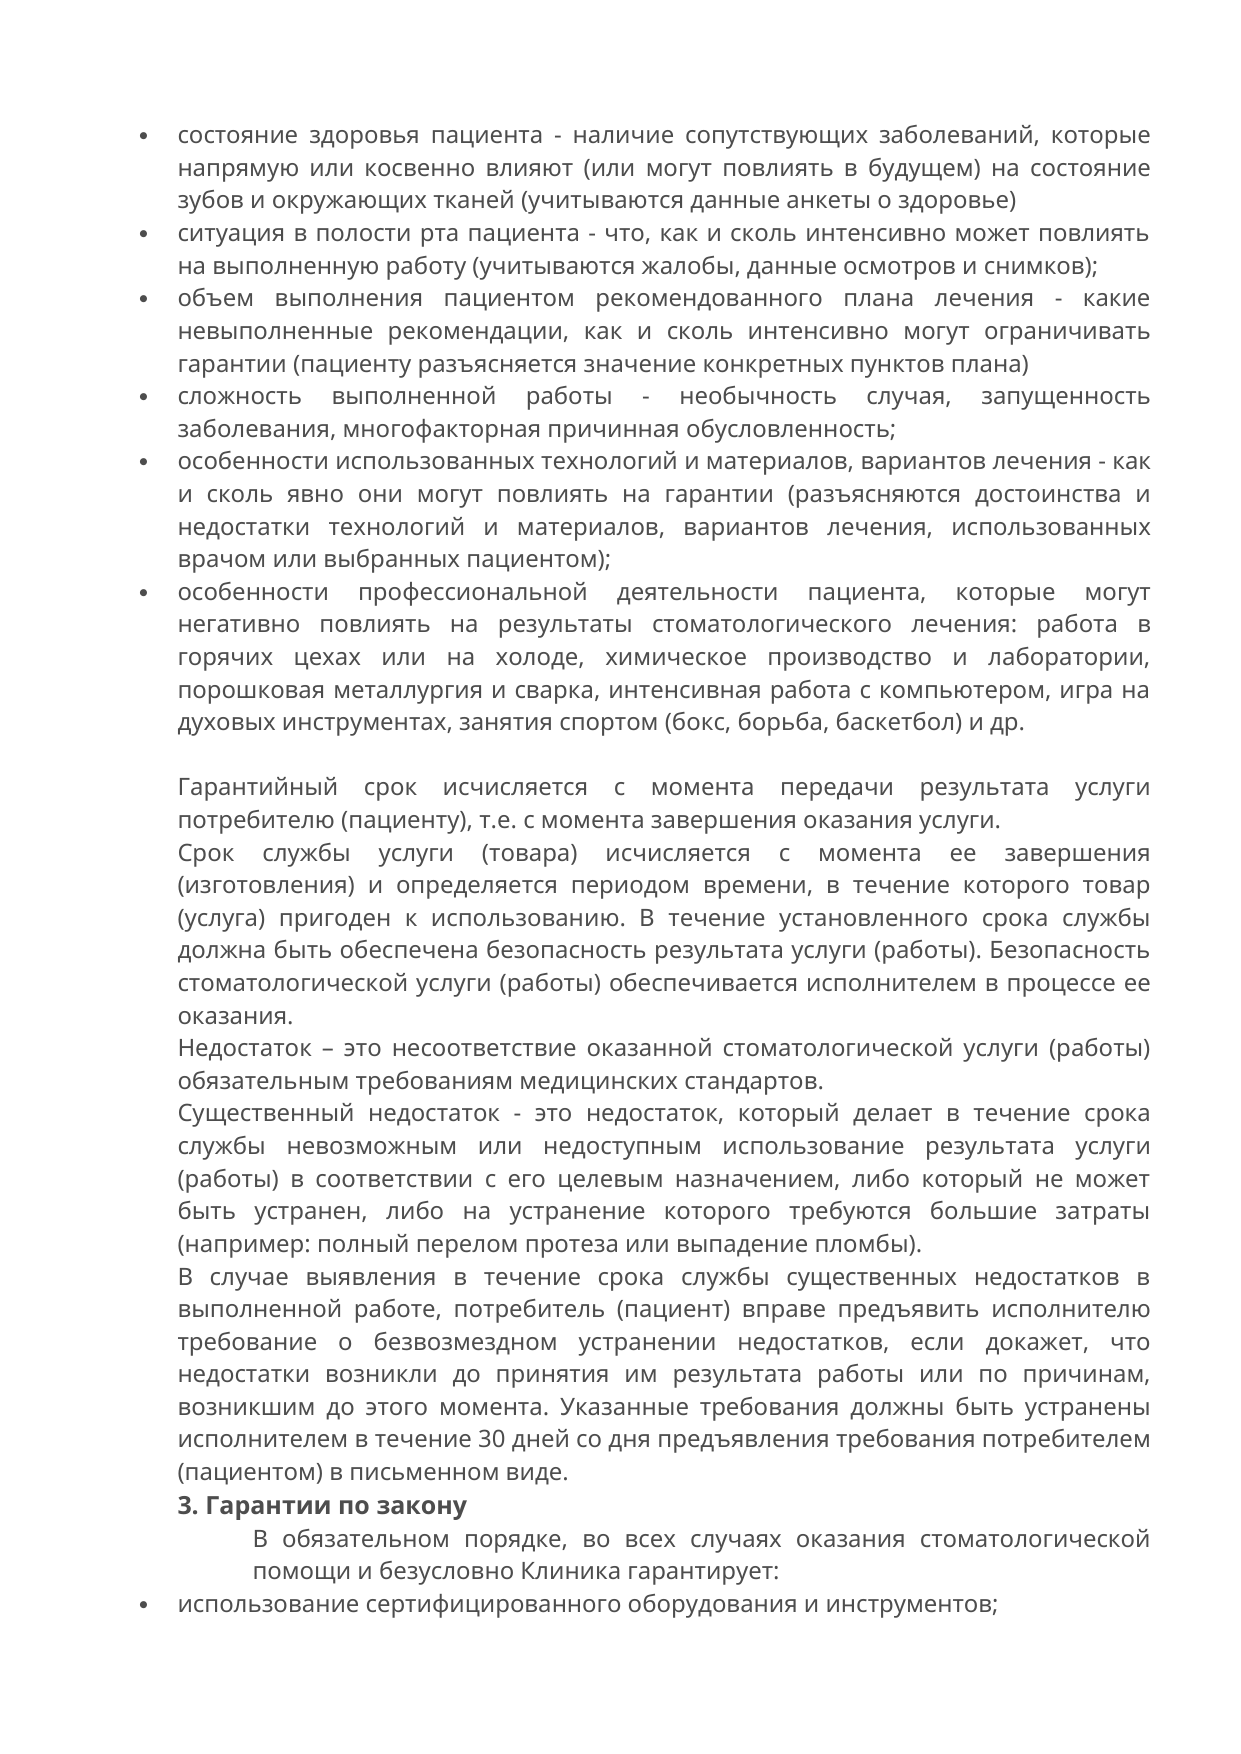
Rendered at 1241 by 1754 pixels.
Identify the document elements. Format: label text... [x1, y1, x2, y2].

text Срок службы услуги (товара) исчисляется с момента ее завершения (изготовления) и определяется периодом времени, в течение которого товар (услуга) пригоден к использованию. В течение установленного срока службы должна быть обеспечена безопасность результата услуги (работы). Безопасность стоматологической услуги (работы) обеспечивается исполнителем в процессе ее оказания. [177, 835, 1152, 1031]
list использование сертифицированного оборудования и инструментов; [140, 1587, 1152, 1619]
text Гарантийный срок исчисляется с момента передачи результата услуги потребителю (пациенту), т.е. с момента завершения оказания услуги. [177, 770, 1152, 835]
text В случае выявления в течение срока службы существенных недостатков в выполненной работе, потребитель (пациент) вправе предъявить исполнителю требование о безвозмездном устранении недостатков, если докажет, что недостатки возникли до принятия им результата работы или по причинам, возникшим до этого момента. Указанные требования должны быть устранены исполнителем в течение 30 дней со дня предъявления требования потребителем (пациентом) в письменном виде. [177, 1259, 1152, 1487]
text 3. Гарантии по закону [177, 1487, 1152, 1522]
text В обязательном порядке, во всех случаях оказания стоматологической помощи и безусловно Клиника гарантирует: [252, 1522, 1152, 1587]
list особенности использованных технологий и материалов, вариантов лечения - как и сколь явно они могут повлиять на гарантии (разъясняются достоинства и недостатки технологий и материалов, вариантов лечения, использованных врачом или выбранных пациентом); [140, 444, 1152, 574]
list состояние здоровья пациента - наличие сопутствующих заболеваний, которые напрямую или косвенно влияют (или могут повлиять в будущем) на состояние зубов и окружающих тканей (учитываются данные анкеты о здоровье) [140, 118, 1152, 216]
list объем выполнения пациентом рекомендованного плана лечения - какие невыполненные рекомендации, как и сколь интенсивно могут ограничивать гарантии (пациенту разъясняется значение конкретных пунктов плана) [140, 281, 1152, 379]
text Недостаток – это несоответствие оказанной стоматологической услуги (работы) обязательным требованиям медицинских стандартов. [177, 1031, 1152, 1096]
text Существенный недостаток - это недостаток, который делает в течение срока службы невозможным или недоступным использование результата услуги (работы) в соответствии с его целевым назначением, либо который не может быть устранен, либо на устранение которого требуются большие затраты (например: полный перелом протеза или выпадение пломбы). [177, 1096, 1152, 1259]
list сложность выполненной работы - необычность случая, запущенность заболевания, многофакторная причинная обусловленность; [140, 379, 1152, 444]
list ситуация в полости рта пациента - что, как и сколь интенсивно может повлиять на выполненную работу (учитываются жалобы, данные осмотров и снимков); [140, 216, 1152, 281]
list особенности профессиональной деятельности пациента, которые могут негативно повлиять на результаты стоматологического лечения: работа в горячих цехах или на холоде, химическое производство и лаборатории, порошковая металлургия и сварка, интенсивная работа с компьютером, игра на духовых инструментах, занятия спортом (бокс, борьба, баскетбол) и др. [140, 574, 1152, 738]
